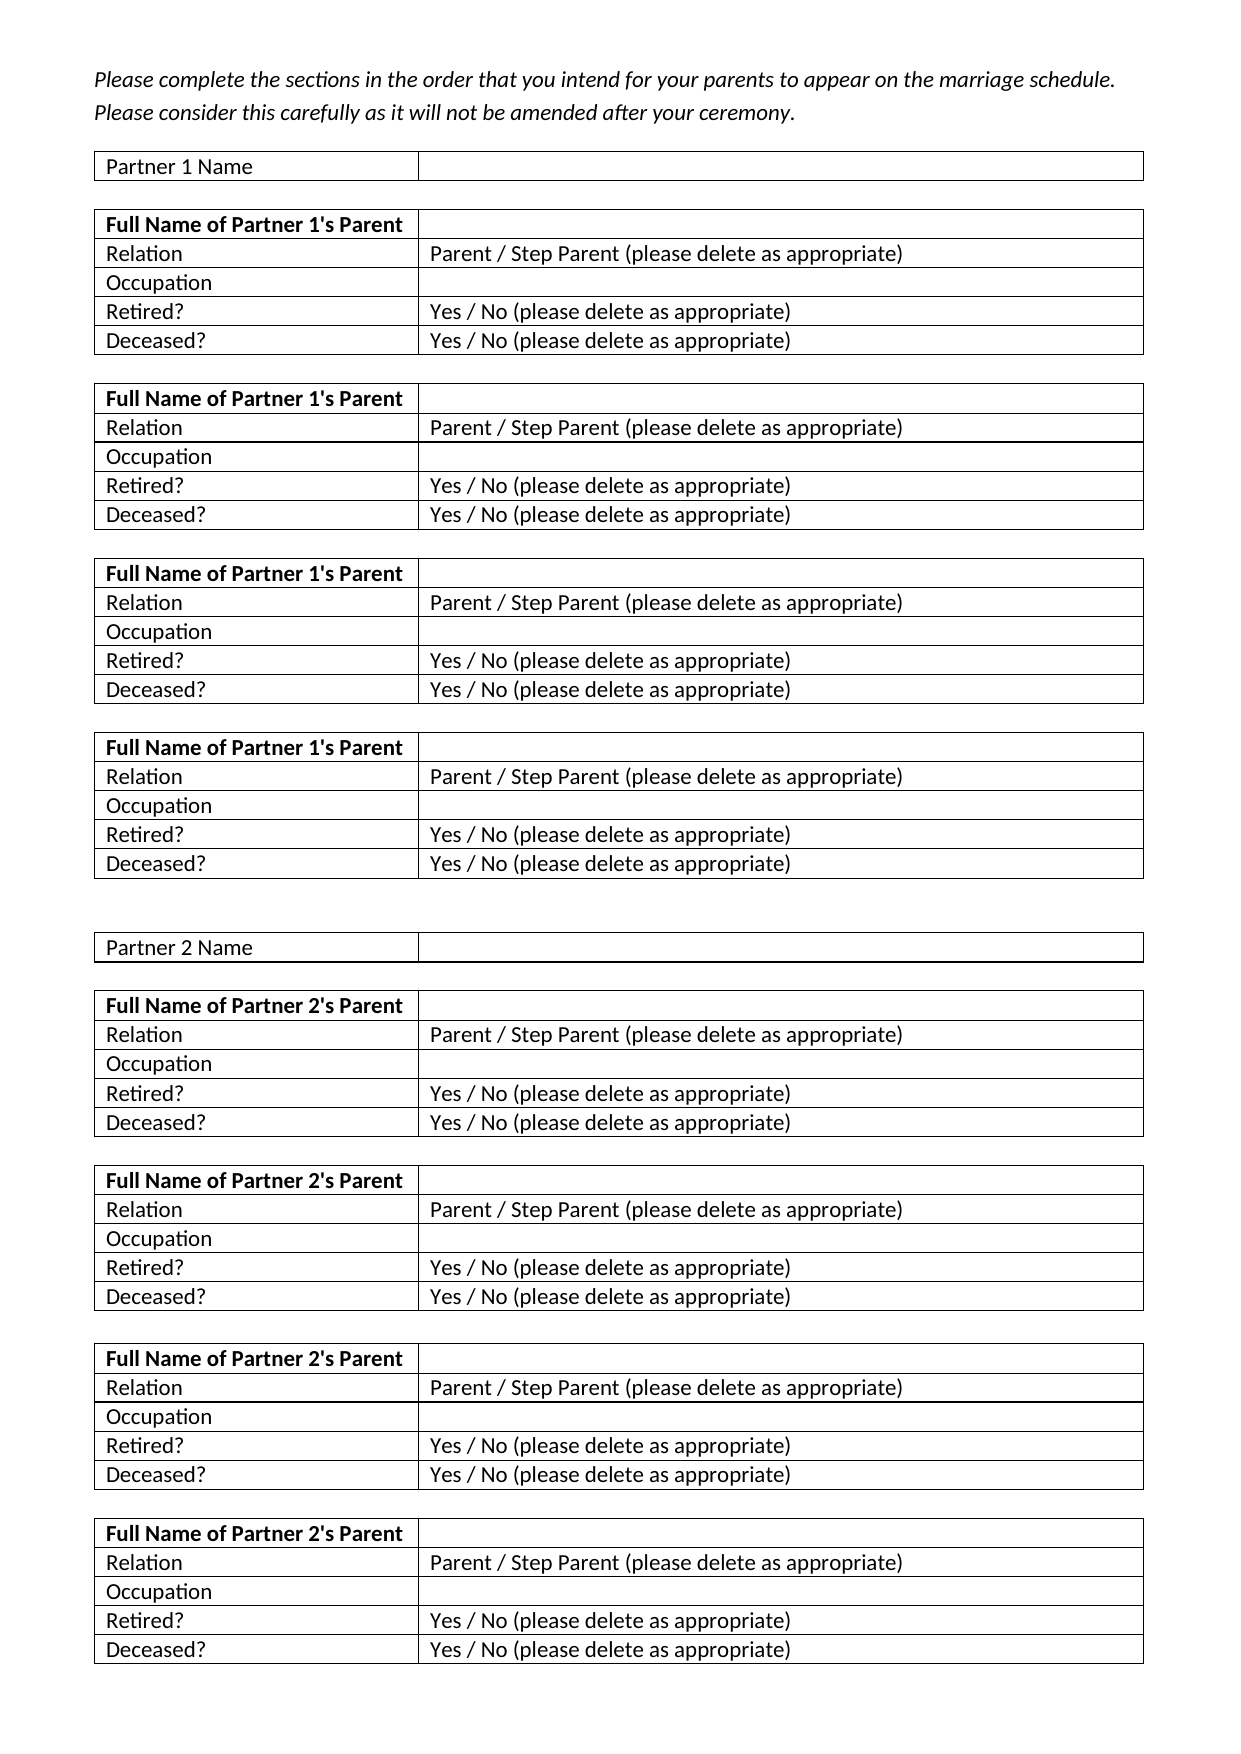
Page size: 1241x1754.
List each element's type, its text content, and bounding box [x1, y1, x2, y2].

table_cell Parent / Step Parent (please delete as appropriate) [419, 762, 1143, 790]
table_cell Relation [95, 239, 418, 267]
table_cell Yes / No (please delete as appropriate) [419, 501, 1143, 529]
table_cell Parent / Step Parent (please delete as appropriate) [419, 1021, 1143, 1048]
table_cell Yes / No (please delete as appropriate) [419, 1108, 1143, 1136]
table_cell Parent / Step Parent (please delete as appropriate) [419, 588, 1143, 616]
table_cell Retired? [95, 646, 418, 674]
table_cell Retired? [95, 1432, 418, 1459]
table_cell Parent / Step Parent (please delete as appropriate) [419, 414, 1143, 441]
table_header [419, 559, 1143, 587]
table_cell Retired? [95, 1606, 418, 1634]
table_header Full Name of Partner 1's Parent [95, 384, 418, 412]
table_cell Relation [95, 1548, 418, 1576]
table_header Full Name of Partner 2's Parent [95, 1344, 418, 1372]
table_cell Deceased? [95, 326, 418, 354]
table_header Full Name of Partner 2's Parent [95, 1519, 418, 1547]
table_cell Yes / No (please delete as appropriate) [419, 675, 1143, 703]
table_cell Yes / No (please delete as appropriate) [419, 1282, 1143, 1310]
table_cell Parent / Step Parent (please delete as appropriate) [419, 1374, 1143, 1401]
table_header Full Name of Partner 1's Parent [95, 210, 418, 238]
table_cell Deceased? [95, 1108, 418, 1136]
table_cell Occupation [95, 443, 418, 471]
table_header Full Name of Partner 1's Parent [95, 733, 418, 761]
table_cell Yes / No (please delete as appropriate) [419, 1635, 1143, 1663]
table_cell Yes / No (please delete as appropriate) [419, 472, 1143, 499]
table_cell Deceased? [95, 1461, 418, 1489]
table_header [419, 152, 1143, 180]
table_cell Relation [95, 1195, 418, 1223]
table_cell Yes / No (please delete as appropriate) [419, 1432, 1143, 1459]
table_header [419, 933, 1143, 961]
table_header [419, 1519, 1143, 1547]
table_header [419, 991, 1143, 1019]
table_cell Relation [95, 588, 418, 616]
text Please complete the sections in the order that you intend for your parents to appear on the marriage schedule. Please consider this carefully as it will not be amended after your ceremony. [94, 66, 1144, 126]
table_header [419, 384, 1143, 412]
table_header Full Name of Partner 2's Parent [95, 1166, 418, 1194]
table_cell [419, 1577, 1143, 1605]
table_cell Deceased? [95, 849, 418, 877]
table_header Partner 1 Name [95, 152, 418, 180]
table_cell Relation [95, 762, 418, 790]
table_cell [419, 1403, 1143, 1431]
table_cell Parent / Step Parent (please delete as appropriate) [419, 1195, 1143, 1223]
table_cell Occupation [95, 1050, 418, 1078]
table_cell Relation [95, 1374, 418, 1401]
table_cell [419, 1050, 1143, 1078]
table_header [419, 1344, 1143, 1372]
table_cell Parent / Step Parent (please delete as appropriate) [419, 1548, 1143, 1576]
table_cell Retired? [95, 820, 418, 848]
table_header [419, 1166, 1143, 1194]
table_cell Yes / No (please delete as appropriate) [419, 646, 1143, 674]
table_header [419, 210, 1143, 238]
table_cell Yes / No (please delete as appropriate) [419, 820, 1143, 848]
table_cell Yes / No (please delete as appropriate) [419, 326, 1143, 354]
table_header Full Name of Partner 1's Parent [95, 559, 418, 587]
table_header Full Name of Partner 2's Parent [95, 991, 418, 1019]
table_cell Relation [95, 1021, 418, 1048]
table_cell Relation [95, 414, 418, 441]
table_cell Yes / No (please delete as appropriate) [419, 297, 1143, 325]
table_cell Retired? [95, 1253, 418, 1281]
table_cell Deceased? [95, 1635, 418, 1663]
table_cell Yes / No (please delete as appropriate) [419, 1253, 1143, 1281]
table_cell Yes / No (please delete as appropriate) [419, 849, 1143, 877]
table_cell Occupation [95, 1403, 418, 1431]
table_cell Occupation [95, 268, 418, 296]
table_cell Retired? [95, 472, 418, 499]
table_cell [419, 443, 1143, 471]
table_cell Parent / Step Parent (please delete as appropriate) [419, 239, 1143, 267]
table_cell [419, 791, 1143, 819]
table_cell Deceased? [95, 675, 418, 703]
table_cell Occupation [95, 1224, 418, 1252]
table_cell Deceased? [95, 1282, 418, 1310]
table_cell Occupation [95, 617, 418, 645]
table_cell Retired? [95, 1079, 418, 1107]
table_cell Retired? [95, 297, 418, 325]
table_cell [419, 617, 1143, 645]
table_cell Occupation [95, 1577, 418, 1605]
table_cell Yes / No (please delete as appropriate) [419, 1606, 1143, 1634]
table_cell Deceased? [95, 501, 418, 529]
table_header Partner 2 Name [95, 933, 418, 961]
table_cell Occupation [95, 791, 418, 819]
table_cell [419, 268, 1143, 296]
table_cell Yes / No (please delete as appropriate) [419, 1079, 1143, 1107]
table_cell Yes / No (please delete as appropriate) [419, 1461, 1143, 1489]
table_header [419, 733, 1143, 761]
table_cell [419, 1224, 1143, 1252]
